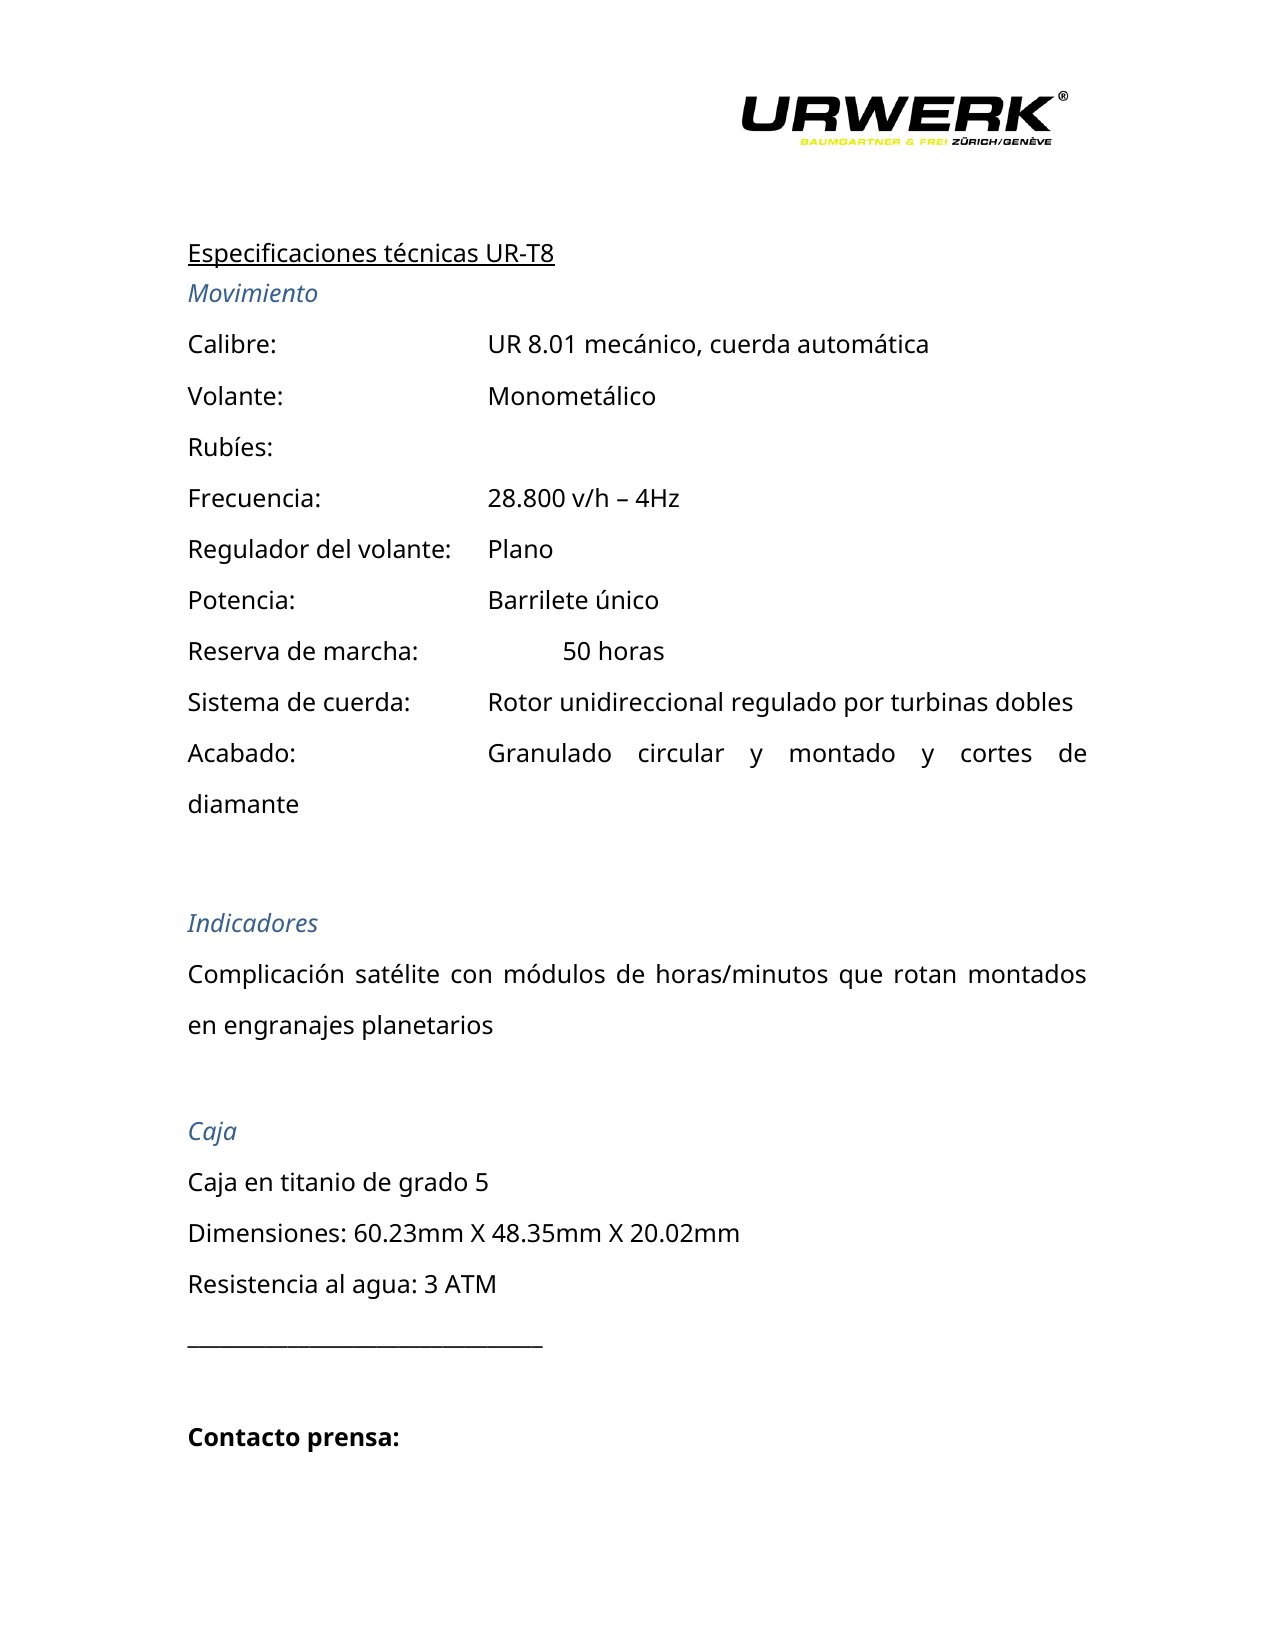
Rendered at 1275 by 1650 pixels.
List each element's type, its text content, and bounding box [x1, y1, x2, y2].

text Potencia: Barrilete único [187, 582, 1088, 616]
text Volante: Monometálico [187, 378, 1088, 412]
text Calibre: UR 8.01 mecánico, cuerda automática [187, 327, 1088, 361]
text Rubíes: [187, 429, 1088, 463]
text Reserva de marcha: 50 horas [187, 633, 1088, 667]
subtitle Especificaciones técnicas UR-T8 [187, 236, 1087, 270]
text Caja en titanio de grado 5 [187, 1164, 1088, 1199]
text Contacto prensa: [187, 1420, 1088, 1454]
text Regulador del volante: Plano [187, 531, 1088, 565]
subtitle Indicadores [187, 905, 1088, 939]
text ________________________________ [187, 1318, 1088, 1352]
text Frecuencia: 28.800 v/h – 4Hz [187, 480, 1088, 514]
picture [711, 73, 1089, 160]
subtitle Movimiento [187, 276, 1088, 310]
text Dimensiones: 60.23mm X 48.35mm X 20.02mm [187, 1216, 1088, 1250]
text Resistencia al agua: 3 ATM [187, 1267, 1088, 1301]
text Acabado: Granulado circular y montado y cortes de diamante [187, 735, 1088, 821]
subtitle Caja [187, 1113, 1088, 1148]
text Complicación satélite con módulos de horas/minutos que rotan montados en engranajes planetarios [187, 956, 1088, 1041]
text Sistema de cuerda: Rotor unidireccional regulado por turbinas dobles [187, 684, 1088, 718]
